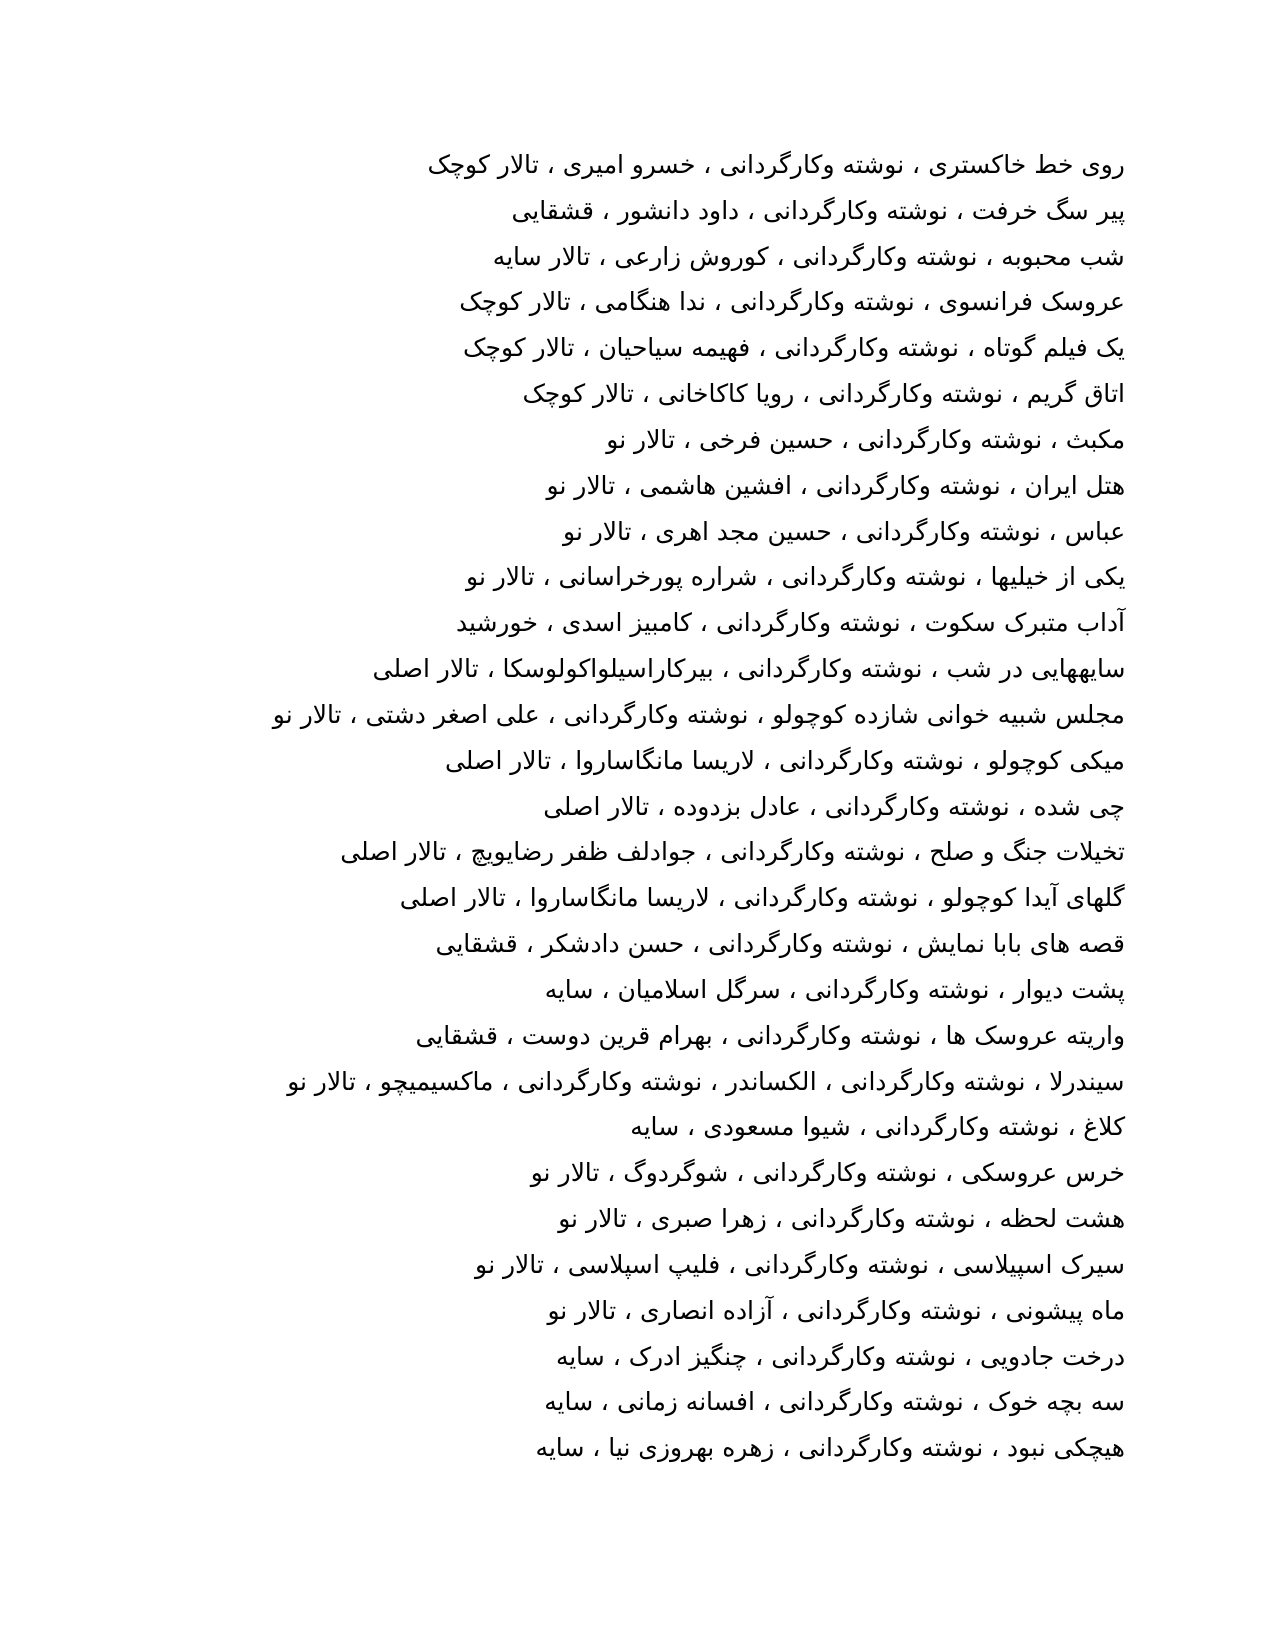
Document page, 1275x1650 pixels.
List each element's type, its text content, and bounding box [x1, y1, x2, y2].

text کلاغ ، نوشته وکارگردانی ، شیوا مسعودی ، سایه [150, 1112, 1125, 1142]
text ماه پیشونی ، نوشته وکارگردانی ، آزاده انصاری ، تالار نو [150, 1296, 1125, 1325]
text مکبث ، نوشته وکارگردانی ، حسین فرخی ، تالار نو [150, 425, 1125, 454]
text خرس عروسکی ، نوشته وکارگردانی ، شوگردوگ ، تالار نو [150, 1158, 1125, 1187]
text آداب متبرک سکوت ، نوشته وکارگردانی ، کامبیز اسدی ، خورشید [150, 608, 1125, 637]
text میکی کوچولو ، نوشته وکارگردانی ، لاریسا مانگاساروا ، تالار اصلی [150, 746, 1125, 775]
text اتاق گریم ، نوشته وکارگردانی ، رویا کاکاخانی ، تالار کوچک [150, 379, 1125, 408]
text شب محبوبه ، نوشته وکارگردانی ، کوروش زارعی ، تالار سایه [150, 242, 1125, 271]
text روی خط خاکستری ، نوشته وکارگردانی ، خسرو امیری ، تالار کوچک [150, 150, 1125, 179]
text یک فیلم گوتاه ، نوشته وکارگردانی ، فهیمه سیاحیان ، تالار کوچک [150, 333, 1125, 362]
text چی شده ، نوشته وکارگردانی ، عادل بزدوده ، تالار اصلی [150, 792, 1125, 821]
text تخیلات جنگ و صلح ، نوشته وکارگردانی ، جوادلف ظفر رضایویچ ، تالار اصلی [150, 837, 1125, 867]
text مجلس شبیه خوانی شازده کوچولو ، نوشته وکارگردانی ، علی اصغر دشتی ، تالار نو [150, 700, 1125, 729]
text سیرک اسپیلاسی ، نوشته وکارگردانی ، فلیپ اسپلاسی ، تالار نو [150, 1250, 1125, 1279]
text گلهای آیدا کوچولو ، نوشته وکارگردانی ، لاریسا مانگاساروا ، تالار اصلی [150, 883, 1125, 912]
text عروسک فرانسوی ، نوشته وکارگردانی ، ندا هنگامی ، تالار کوچک [150, 287, 1125, 317]
text سه بچه خوک ، نوشته وکارگردانی ، افسانه زمانی ، سایه [150, 1387, 1125, 1417]
text پشت دیوار ، نوشته وکارگردانی ، سرگل اسلامیان ، سایه [150, 975, 1125, 1004]
text واریته عروسک ها ، نوشته وکارگردانی ، بهرام قرین دوست ، قشقایی [150, 1021, 1125, 1050]
text قصه های بابا نمایش ، نوشته وکارگردانی ، حسن دادشکر ، قشقایی [150, 929, 1125, 958]
text هشت لحظه ، نوشته وکارگردانی ، زهرا صبری ، تالار نو [150, 1204, 1125, 1233]
text سیندرلا ، نوشته وکارگردانی ، الکساندر ، نوشته وکارگردانی ، ماکسیمیچو ، تالار نو [150, 1067, 1125, 1096]
text سایههایی در شب ، نوشته وکارگردانی ، بیرکاراسیلواکولوسکا ، تالار اصلی [150, 654, 1125, 683]
text درخت جادویی ، نوشته وکارگردانی ، چنگیز ادرک ، سایه [150, 1342, 1125, 1371]
text پیر سگ خرفت ، نوشته وکارگردانی ، داود دانشور ، قشقایی [150, 196, 1125, 225]
text عباس ، نوشته وکارگردانی ، حسین مجد اهری ، تالار نو [150, 517, 1125, 546]
text هیچکی نبود ، نوشته وکارگردانی ، زهره بهروزی نیا ، سایه [150, 1433, 1125, 1462]
text هتل ایران ، نوشته وکارگردانی ، افشین هاشمی ، تالار نو [150, 471, 1125, 500]
text یکی از خیلیها ، نوشته وکارگردانی ، شراره پورخراسانی ، تالار نو [150, 562, 1125, 592]
